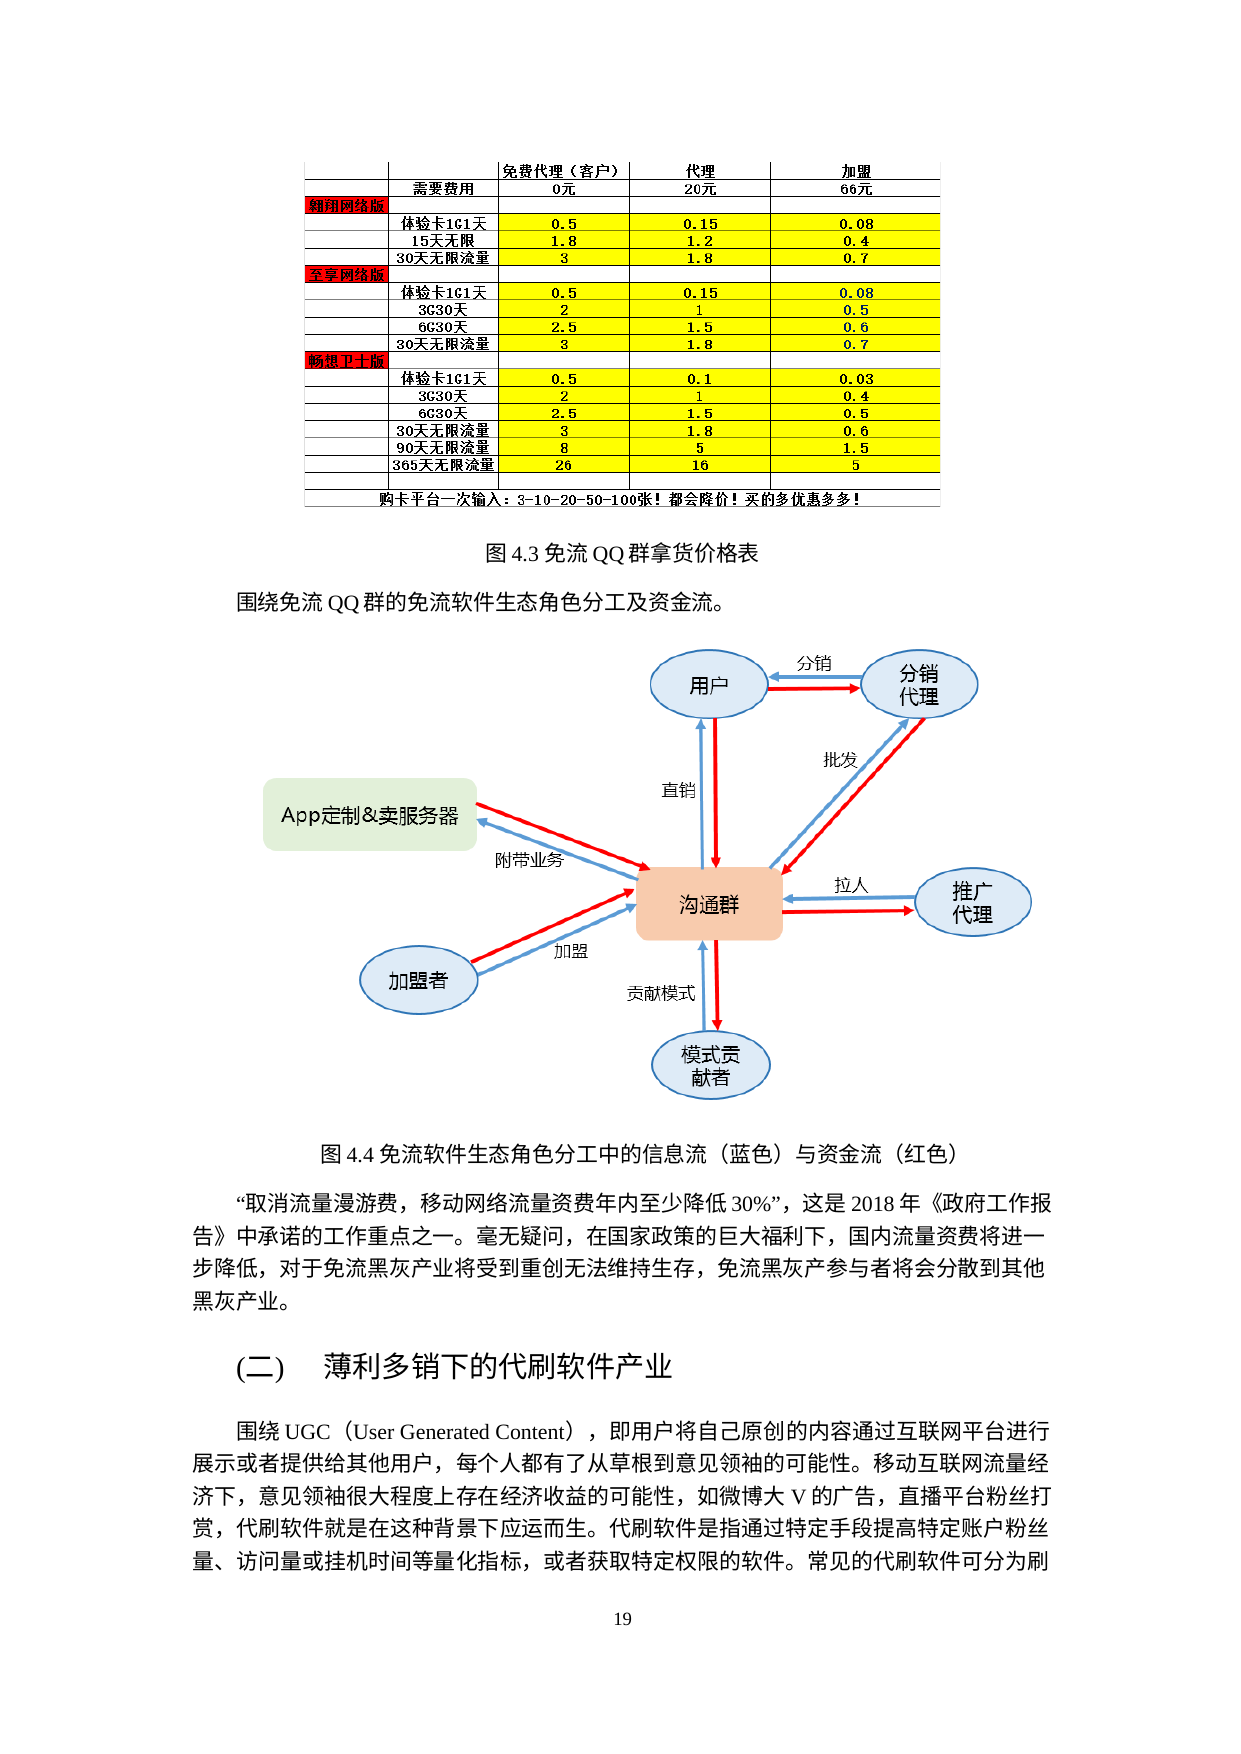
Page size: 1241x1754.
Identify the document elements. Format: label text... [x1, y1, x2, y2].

text 图4.3 免流QQ群拿货价格表 [192, 536, 1053, 568]
text “取消流量漫游费，移动网络流量资费年内至少降低30%”，这是2018年《政府工作报告》中承诺的工作重点之一。毫无疑问，在国家政策的巨大福利下，国内流量资费将进一步降低，对于免流黑灰产业将受到重创无法维持生存，免流黑灰产参与者将会分散到其他黑灰产业。 [192, 1186, 1053, 1316]
text 围绕免流QQ群的免流软件生态角色分工及资金流。 [192, 584, 1053, 617]
subtitle 薄利多销下的代刷软件产业 [236, 1332, 1053, 1397]
picture [237, 633, 1064, 1110]
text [192, 1413, 1053, 1576]
picture [304, 162, 940, 507]
text 图4.4 免流软件生态角色分工中的信息流（蓝色）与资金流（红色） [192, 1137, 1053, 1169]
